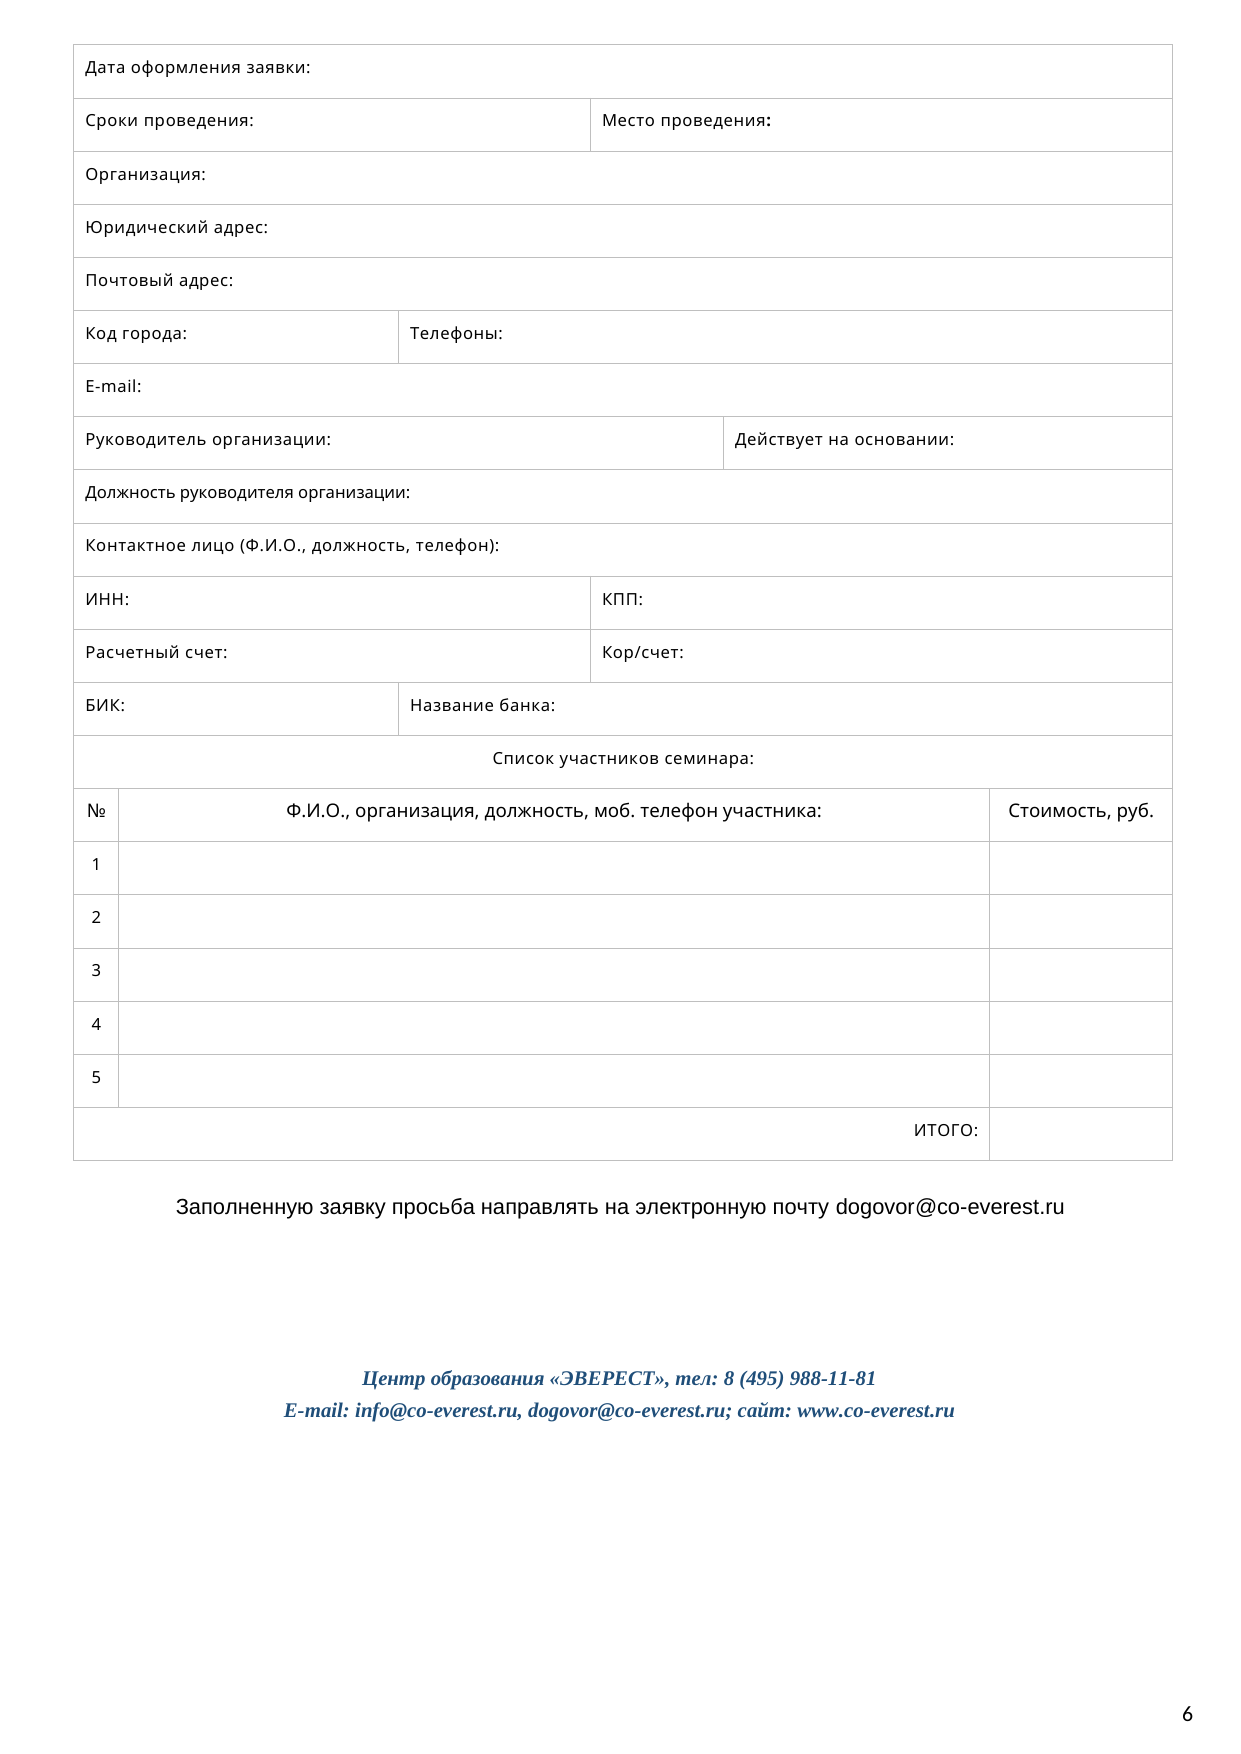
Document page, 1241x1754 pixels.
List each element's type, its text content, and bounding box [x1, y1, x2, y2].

table_cell [990, 895, 1172, 947]
table_cell ИНН: [74, 577, 590, 629]
table_cell Кор/счет: [591, 630, 1172, 682]
table_cell [119, 842, 989, 894]
table_cell [990, 1002, 1172, 1054]
text Заполненную заявку просьба направлять на электронную почту dogovor@co-everest.ru [47, 1194, 1193, 1219]
table_cell Дата оформления заявки: [74, 45, 1172, 97]
table_cell Сроки проведения: [74, 99, 590, 151]
text E-mail: info@co-everest.ru, dogovor@co-everest.ru; сайт: www.co-everest.ru [47, 1397, 1193, 1422]
table_cell 2 [74, 895, 118, 947]
table_cell БИК: [74, 683, 398, 735]
table_cell [990, 1108, 1172, 1160]
table_cell Стоимость, руб. [990, 789, 1172, 841]
table_cell Код города: [74, 311, 398, 363]
table_cell КПП: [591, 577, 1172, 629]
table_cell 4 [74, 1002, 118, 1054]
table_cell [119, 949, 989, 1001]
table_cell [990, 1055, 1172, 1107]
table_cell Телефоны: [399, 311, 1172, 363]
table_cell Организация: [74, 152, 1172, 204]
table_cell Контактное лицо (Ф.И.О., должность, телефон): [74, 524, 1172, 576]
table_cell № [74, 789, 118, 841]
table_cell [119, 1002, 989, 1054]
table_cell Расчетный счет: [74, 630, 590, 682]
table_cell Почтовый адрес: [74, 258, 1172, 310]
table_cell [119, 895, 989, 947]
table_cell Место проведения: [591, 99, 1172, 151]
table_cell Действует на основании: [724, 417, 1172, 469]
text Центр образования «ЭВЕРЕСТ», тел: 8 (495) 988-11-81 [47, 1366, 1193, 1390]
table_cell Список участников семинара: [74, 736, 1172, 788]
table_cell Руководитель организации: [74, 417, 723, 469]
table_cell 3 [74, 949, 118, 1001]
table_cell E-mail: [74, 364, 1172, 416]
table_cell Название банка: [399, 683, 1172, 735]
table_cell Должность руководителя организации: [74, 470, 1172, 522]
table_cell [990, 949, 1172, 1001]
table_cell 5 [74, 1055, 118, 1107]
table_cell Ф.И.О., организация, должность, моб. телефон участника: [119, 789, 989, 841]
table_cell 1 [74, 842, 118, 894]
table_cell Юридический адрес: [74, 205, 1172, 257]
table_cell ИТОГО: [74, 1108, 989, 1160]
table_cell [990, 842, 1172, 894]
table_cell [119, 1055, 989, 1107]
